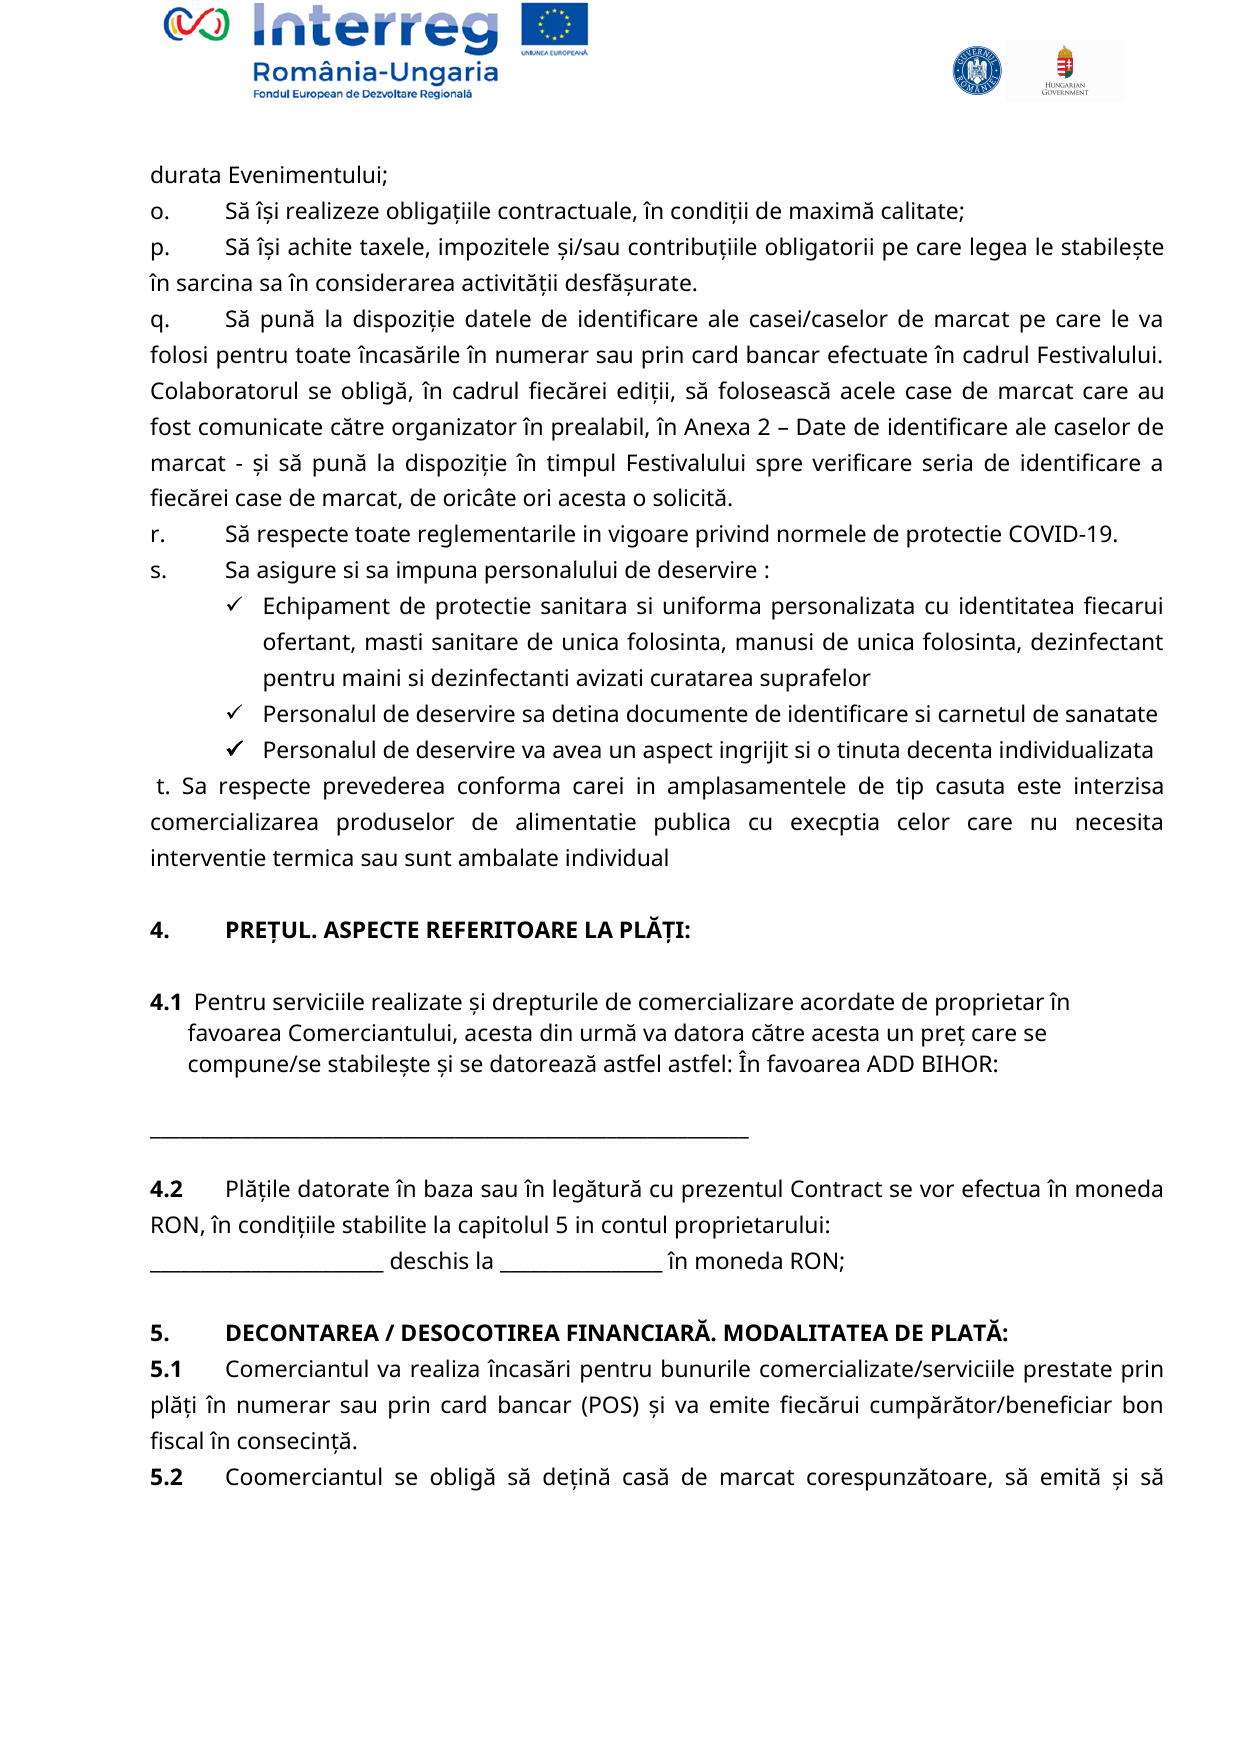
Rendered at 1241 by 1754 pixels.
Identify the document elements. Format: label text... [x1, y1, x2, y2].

list Să își achite taxele, impozitele și/sau contribuțiile obligatorii pe care legea le stabilește în sarcina sa în considerarea activităţii desfăşurate. [150, 231, 1165, 298]
text 4. PREȚUL. ASPECTE REFERITOARE LA PLĂȚI: [150, 914, 1165, 945]
list Personalul de deservire sa detina documente de identificare si carnetul de sanatate [225, 698, 1165, 729]
list Să pună la dispoziție datele de identificare ale casei/caselor de marcat pe care le va folosi pentru toate încasările în numerar sau prin card bancar efectuate în cadrul Festivalului. Colaboratorul se obligă, în cadrul fiecărei ediţii, să folosească acele case de marcat care au fost comunicate către organizator în prealabil, în Anexa 2 – Date de identificare ale caselor de marcat - și să pună la dispoziție în timpul Festivalului spre verificare seria de identificare a fiecărei case de marcat, de oricâte ori acesta o solicită. [150, 303, 1165, 514]
list Personalul de deservire va avea un aspect ingrijit si o tinuta decenta individualizata [225, 734, 1165, 765]
picture [150, 0, 634, 102]
text 4.2 Plățile datorate în baza sau în legătură cu prezentul Contract se vor efectua în moneda RON, în condițiile stabilite la capitolul 5 in contul proprietarului: [150, 1173, 1165, 1240]
text 5. DECONTAREA / DESOCOTIREA FINANCIARĂ. MODALITATEA DE PLATĂ: [150, 1317, 1165, 1348]
list Sa asigure si sa impuna personalului de deservire : [150, 554, 1165, 586]
text ___________________________________________________________ [150, 1111, 1165, 1142]
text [150, 1461, 1165, 1492]
picture [951, 40, 1125, 102]
list Să își realizeze obligațiile contractuale, în condiții de maximă calitate; [150, 195, 1165, 226]
text t. Sa respecte prevederea conforma carei in amplasamentele de tip casuta este interzisa comercializarea produselor de alimentatie publica cu execptia celor care nu necesita interventie termica sau sunt ambalate individual [150, 770, 1165, 873]
text 5.1 Comerciantul va realiza încasări pentru bunurile comercializate/serviciile prestate prin plăţi în numerar sau prin card bancar (POS) şi va emite fiecărui cumpărător/beneficiar bon fiscal în consecinţă. [150, 1353, 1165, 1456]
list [150, 159, 1165, 190]
list Să respecte toate reglementarile in vigoare privind normele de protectie COVID-19. [150, 518, 1165, 549]
list Pentru serviciile realizate și drepturile de comercializare acordate de proprietar în favoarea Comerciantului, acesta din urmă va datora către acesta un preț care se compune/se stabilește şi se datorează astfel astfel: În favoarea ADD BIHOR: [150, 986, 1165, 1079]
text _______________________ deschis la ________________ în moneda RON; [150, 1245, 1165, 1276]
list Echipament de protectie sanitara si uniforma personalizata cu identitatea fiecarui ofertant, masti sanitare de unica folosinta, manusi de unica folosinta, dezinfectant pentru maini si dezinfectanti avizati curatarea suprafelor [225, 590, 1165, 693]
